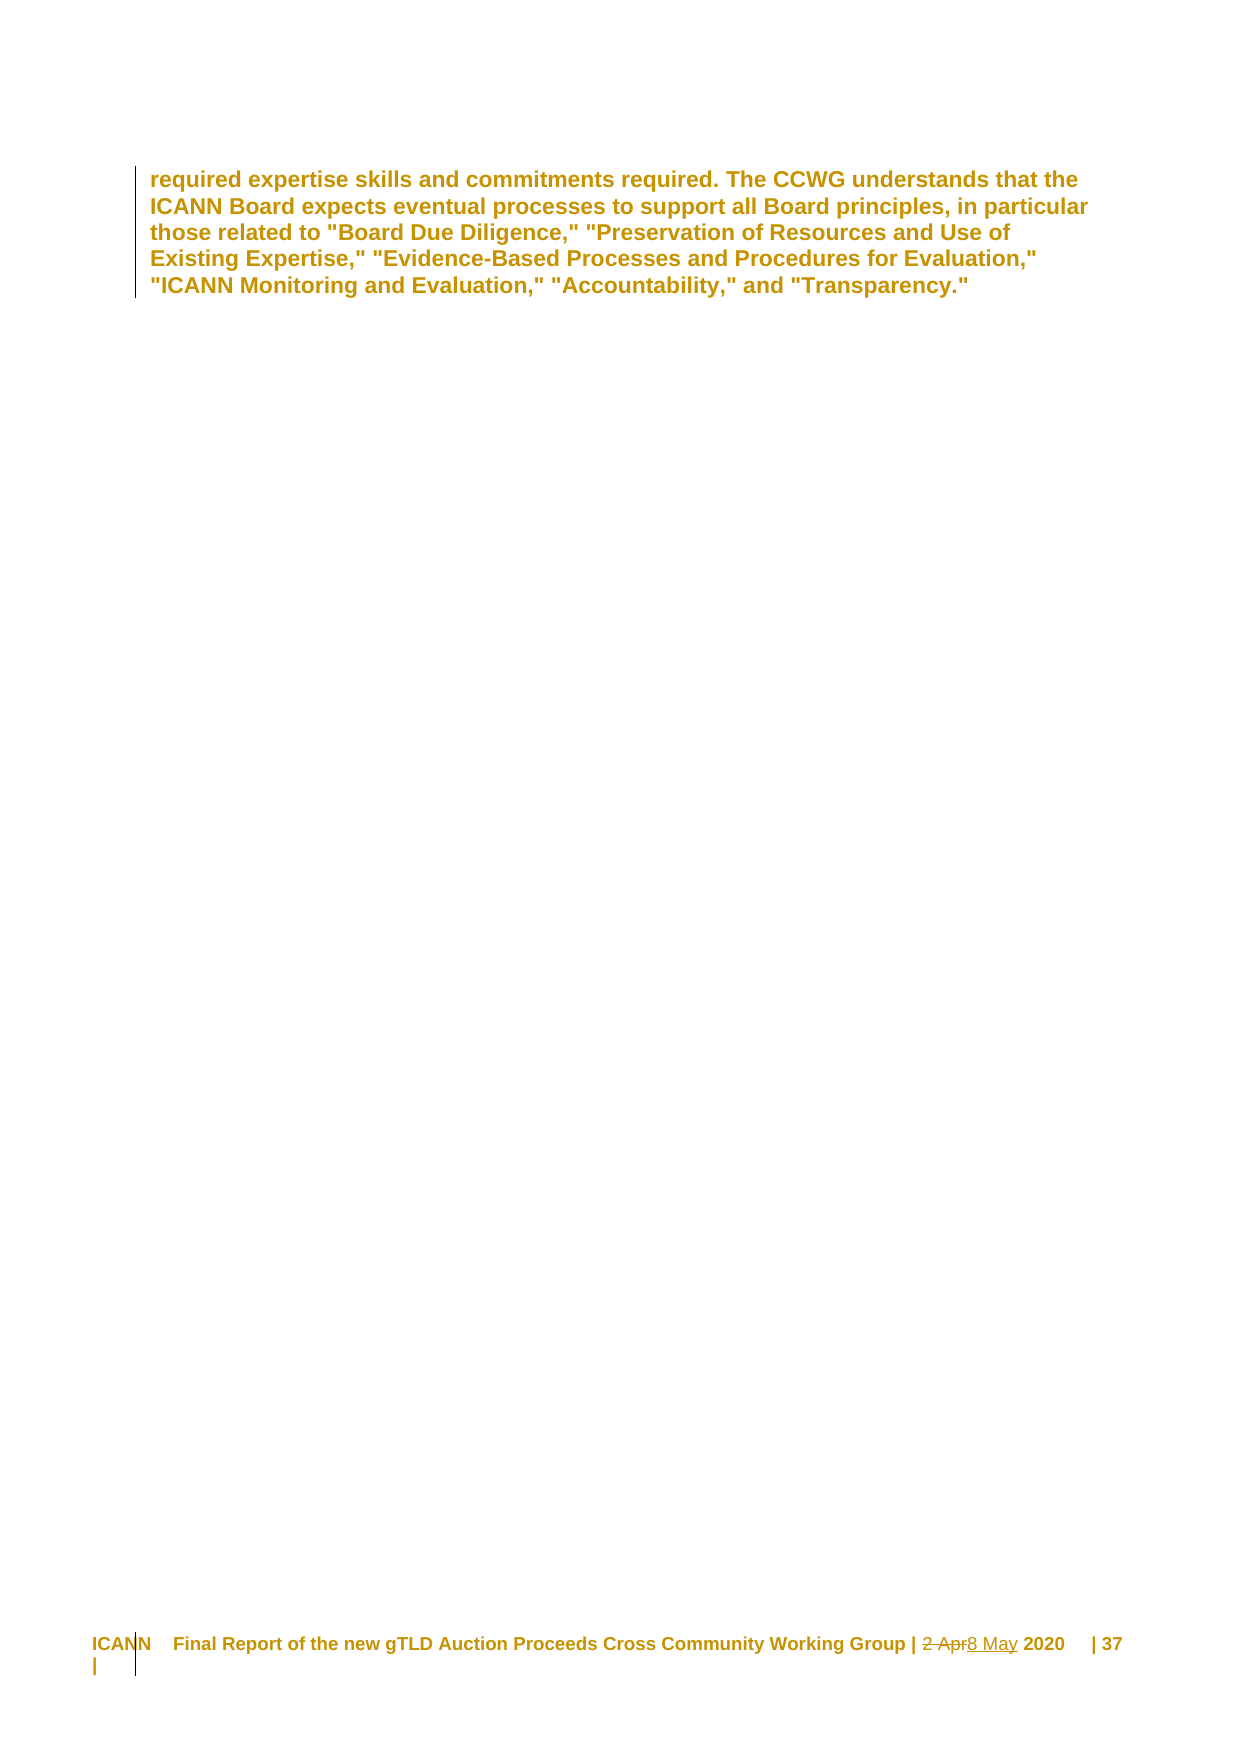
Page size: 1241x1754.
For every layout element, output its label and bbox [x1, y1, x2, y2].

text [150, 166, 1090, 298]
